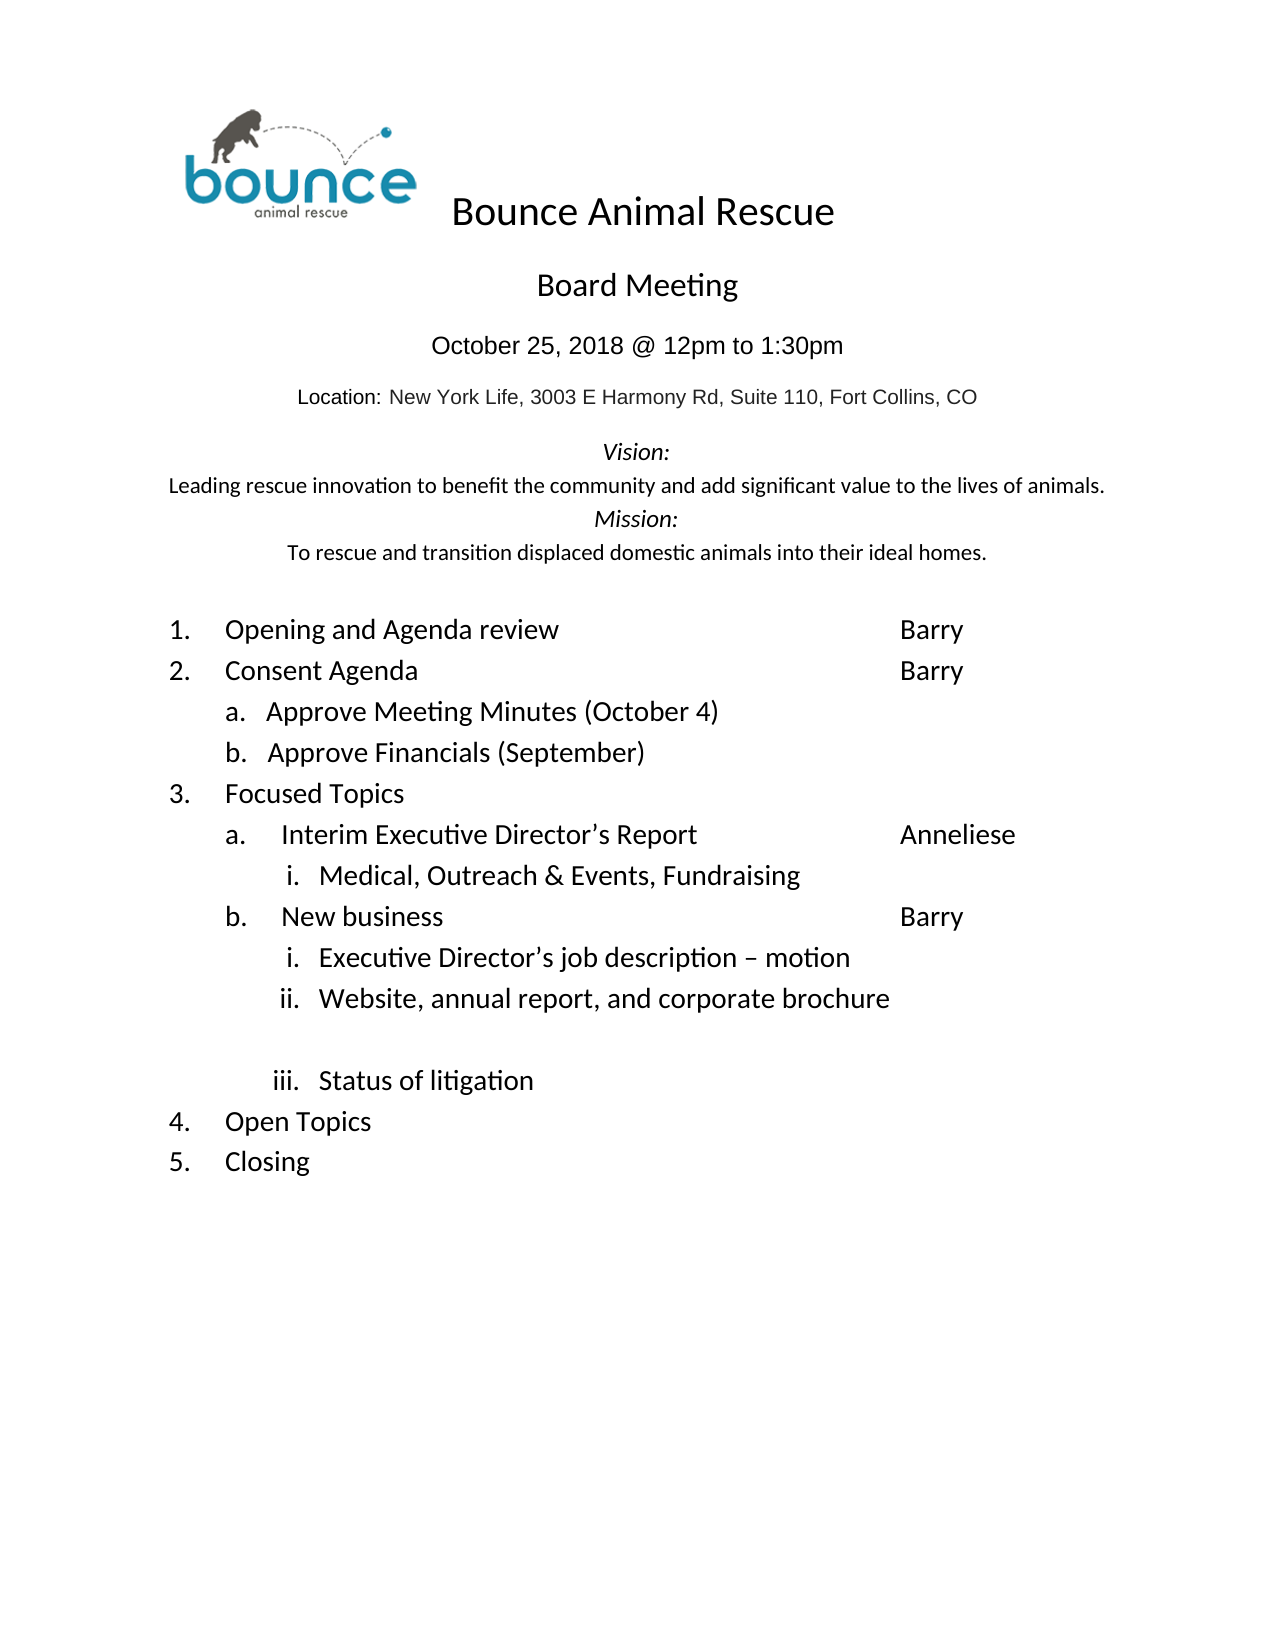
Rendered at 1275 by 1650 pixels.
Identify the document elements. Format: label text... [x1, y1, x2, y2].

list b. Approve Financials (September) [225, 734, 1125, 770]
list New business Barry [225, 898, 1125, 933]
list Interim Executive Director’s Report Anneliese [225, 816, 1125, 852]
text Location: New York Life, 3003 E Harmony Rd, Suite 110, Fort Collins, CO [150, 385, 1125, 409]
list To rescue and transition displaced domestic animals into their ideal homes. [150, 538, 1125, 566]
list Status of litigation [300, 1062, 1125, 1097]
list Vision: [150, 436, 1125, 467]
list Medical, Outreach & Events, Fundraising [300, 857, 1125, 893]
list Closing [169, 1143, 1125, 1179]
list Mission: [150, 503, 1125, 534]
text Board Meeting [150, 264, 1125, 304]
text October 25, 2018 @ 12pm to 1:30pm [150, 331, 1125, 360]
picture [150, 103, 452, 225]
list Focused Topics [169, 775, 1125, 811]
list Leading rescue innovation to benefit the community and add significant value to the lives of animals. [150, 471, 1125, 499]
list Consent Agenda Barry [169, 652, 1125, 688]
list a. Approve Meeting Minutes (October 4) [225, 693, 1125, 729]
list Open Topics [169, 1103, 1125, 1138]
list Website, annual report, and corporate brochure [300, 980, 1125, 1056]
list Executive Director’s job description – motion [300, 939, 1125, 974]
list Opening and Agenda review Barry [169, 611, 1125, 647]
